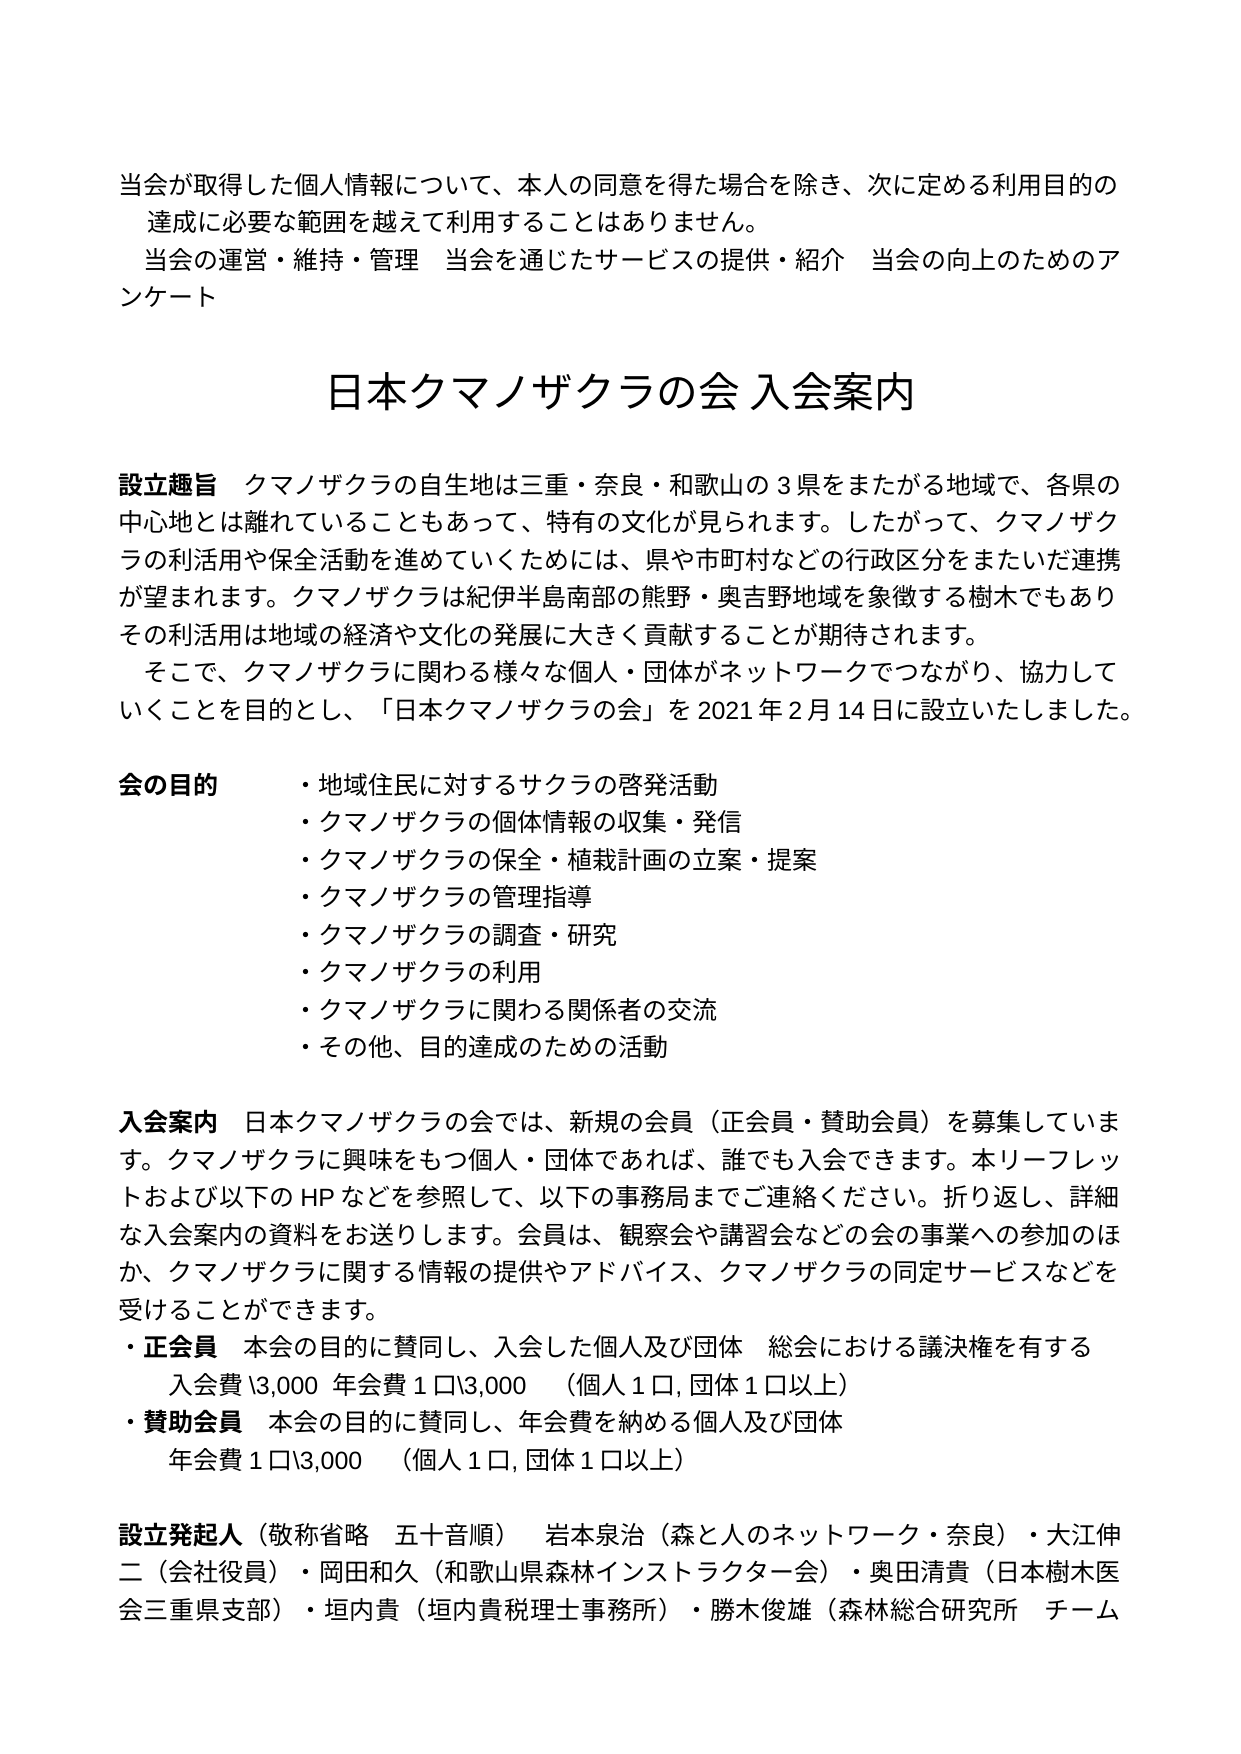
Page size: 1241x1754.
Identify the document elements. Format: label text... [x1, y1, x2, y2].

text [118, 1514, 1122, 1627]
text ・正会員 本会の目的に賛同し、入会した個人及び団体 総会における議決権を有する [118, 1327, 1122, 1364]
text 日本クマノザクラの会 入会案内 [118, 352, 1122, 427]
text 年会費 1口\3,000 （個人1口, 団体1口以上） [118, 1439, 1122, 1477]
text ・クマノザクラに関わる関係者の交流 [206, 989, 1122, 1027]
text 入会費 \3,000 年会費 1口\3,000 （個人1口, 団体1口以上） [118, 1364, 1122, 1402]
text ・クマノザクラの利用 [206, 952, 1122, 989]
text 会の目的 ・地域住民に対するサクラの啓発活動 [118, 764, 1122, 802]
text ・クマノザクラの管理指導 [206, 877, 1122, 914]
text ・その他、目的達成のための活動 [206, 1027, 1122, 1064]
text ・クマノザクラの個体情報の収集・発信 [206, 802, 1122, 839]
text 設立趣旨 クマノザクラの自生地は三重・奈良・和歌山の3県をまたがる地域で、各県の中心地とは離れていることもあって、特有の文化が見られます。したがって、クマノザクラの利活用や保全活動を進めていくためには、県や市町村などの行政区分をまたいだ連携が望まれます。クマノザクラは紀伊半島南部の熊野・奥吉野地域を象徴する樹木でもあり、その利活用は地域の経済や文化の発展に大きく貢献することが期待されます。 [118, 464, 1122, 652]
text 当会の運営・維持・管理 当会を通じたサービスの提供・紹介 当会の向上のためのアンケート [118, 239, 1122, 314]
text 入会案内 日本クマノザクラの会では、新規の会員（正会員・賛助会員）を募集しています。クマノザクラに興味をもつ個人・団体であれば、誰でも入会できます。本リーフレットおよび以下のHPなどを参照して、以下の事務局までご連絡ください。折り返し、詳細な入会案内の資料をお送りします。会員は、観察会や講習会などの会の事業への参加のほか、クマノザクラに関する情報の提供やアドバイス、クマノザクラの同定サービスなどを受けることができます。 [118, 1102, 1122, 1327]
text ・賛助会員 本会の目的に賛同し、年会費を納める個人及び団体 [118, 1402, 1122, 1439]
text そこで、クマノザクラに関わる様々な個人・団体がネットワークでつながり、協力していくことを目的とし、「日本クマノザクラの会」を2021年2月14日に設立いたしました。 [118, 652, 1122, 727]
text ・クマノザクラの保全・植栽計画の立案・提案 [206, 839, 1122, 877]
text 当会が取得した個人情報について、本人の同意を得た場合を除き、次に定める利用目的の達成に必要な範囲を越えて利用することはありません。 [118, 164, 1122, 239]
text ・クマノザクラの調査・研究 [206, 914, 1122, 952]
